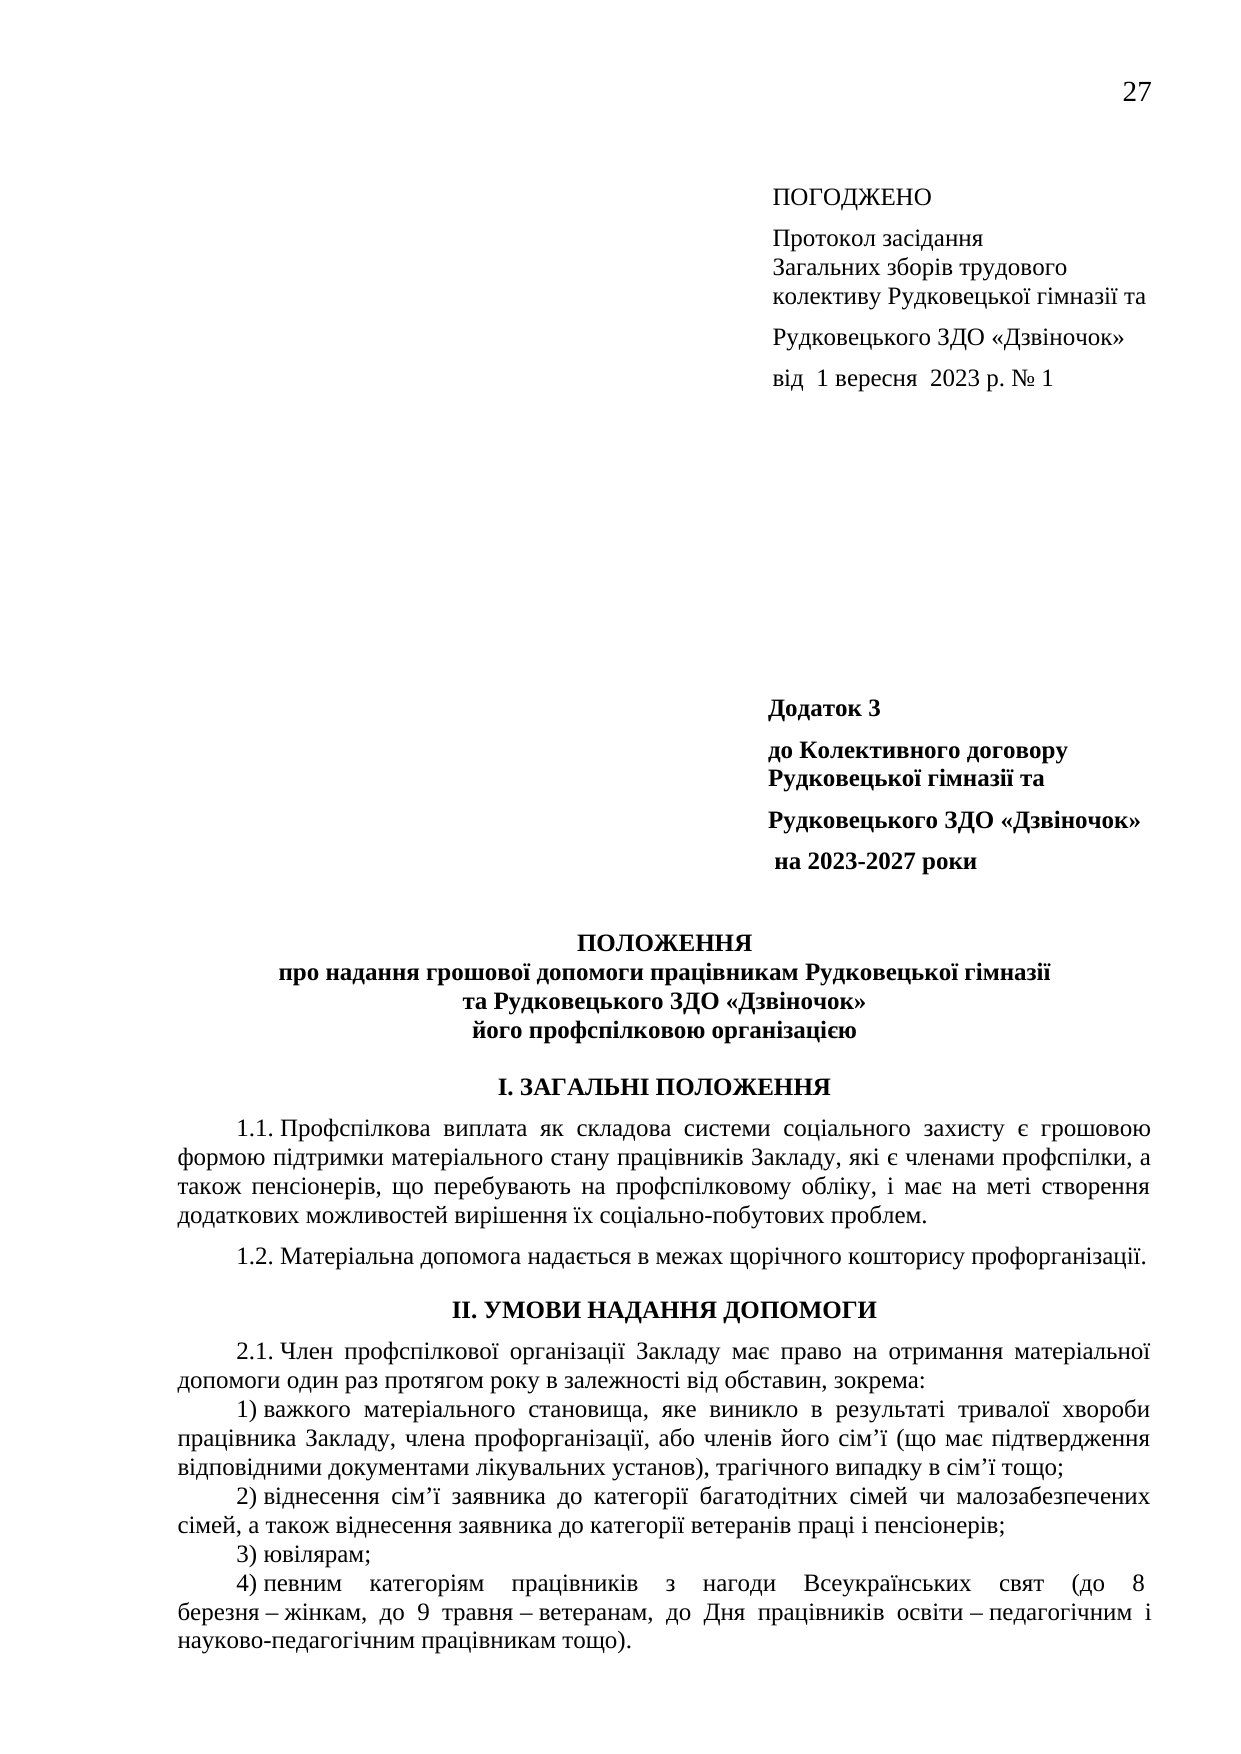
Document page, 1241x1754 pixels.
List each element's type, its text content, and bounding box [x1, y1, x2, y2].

text до Колективного договору [177, 735, 1152, 763]
text ПОЛОЖЕННЯ [177, 928, 1152, 957]
text 2.1. Член профспілкової організації Закладу має право на отримання матеріальної допомоги один раз протягом року в залежності від обставин, зокрема: [177, 1336, 1152, 1393]
text 3) ювілярам; [177, 1539, 1152, 1568]
text Додаток 3 [177, 693, 1152, 722]
text на 2023-2027 роки [177, 846, 1152, 875]
text 1.1. Профспілкова виплата як складова системи соціального захисту є грошовою формою підтримки матеріального стану працівників Закладу, які є членами профспілки, а також пенсіонерів, що перебувають на профспілковому обліку, і має на меті створення додаткових можливостей вирішення їх соціально-побутових проблем. [177, 1113, 1152, 1228]
text 2) віднесення сім’ї заявника до категорії багатодітних сімей чи малозабезпечених сімей, а також віднесення заявника до категорії ветеранів праці і пенсіонерів; [177, 1481, 1152, 1539]
text 4) певним категоріям працівників з нагоди Всеукраїнських свят (до 8 березня – жінкам, до 9 травня – ветеранам, до Дня працівників освіти – педагогічним і науково-педагогічним працівникам тощо). [177, 1568, 1152, 1654]
table_cell Протокол засідання Загальних зборів трудового колективу Рудковецької гімназії та Рудковецького ЗДО «Дзвіночок» [166, 224, 1184, 363]
text І. ЗАГАЛЬНІ ПОЛОЖЕННЯ [177, 1072, 1152, 1101]
text Рудковецької гімназії та [177, 763, 1152, 792]
text про надання грошової допомоги працівникам Рудковецької гімназії [177, 957, 1152, 986]
table_cell від 1 вересня 2023 р. № 1 [166, 364, 1184, 405]
text його профспілковою організацією [177, 1015, 1152, 1043]
text та Рудковецького ЗДО «Дзвіночок» [177, 986, 1152, 1015]
text Рудковецького ЗДО «Дзвіночок» [177, 805, 1152, 833]
table_header ПОГОДЖЕНО [166, 182, 1184, 223]
text 1.2. Матеріальна допомога надається в межах щорічного кошторису профорганізації. [177, 1241, 1152, 1270]
text ІІ. УМОВИ НАДАННЯ ДОПОМОГИ [177, 1295, 1152, 1323]
text 1) важкого матеріального становища, яке виникло в результаті тривалої хвороби працівника Закладу, члена профорганізації, або членів його сім’ї (що має підтвердження відповідними документами лікувальних установ), трагічного випадку в сім’ї тощо; [177, 1394, 1152, 1480]
